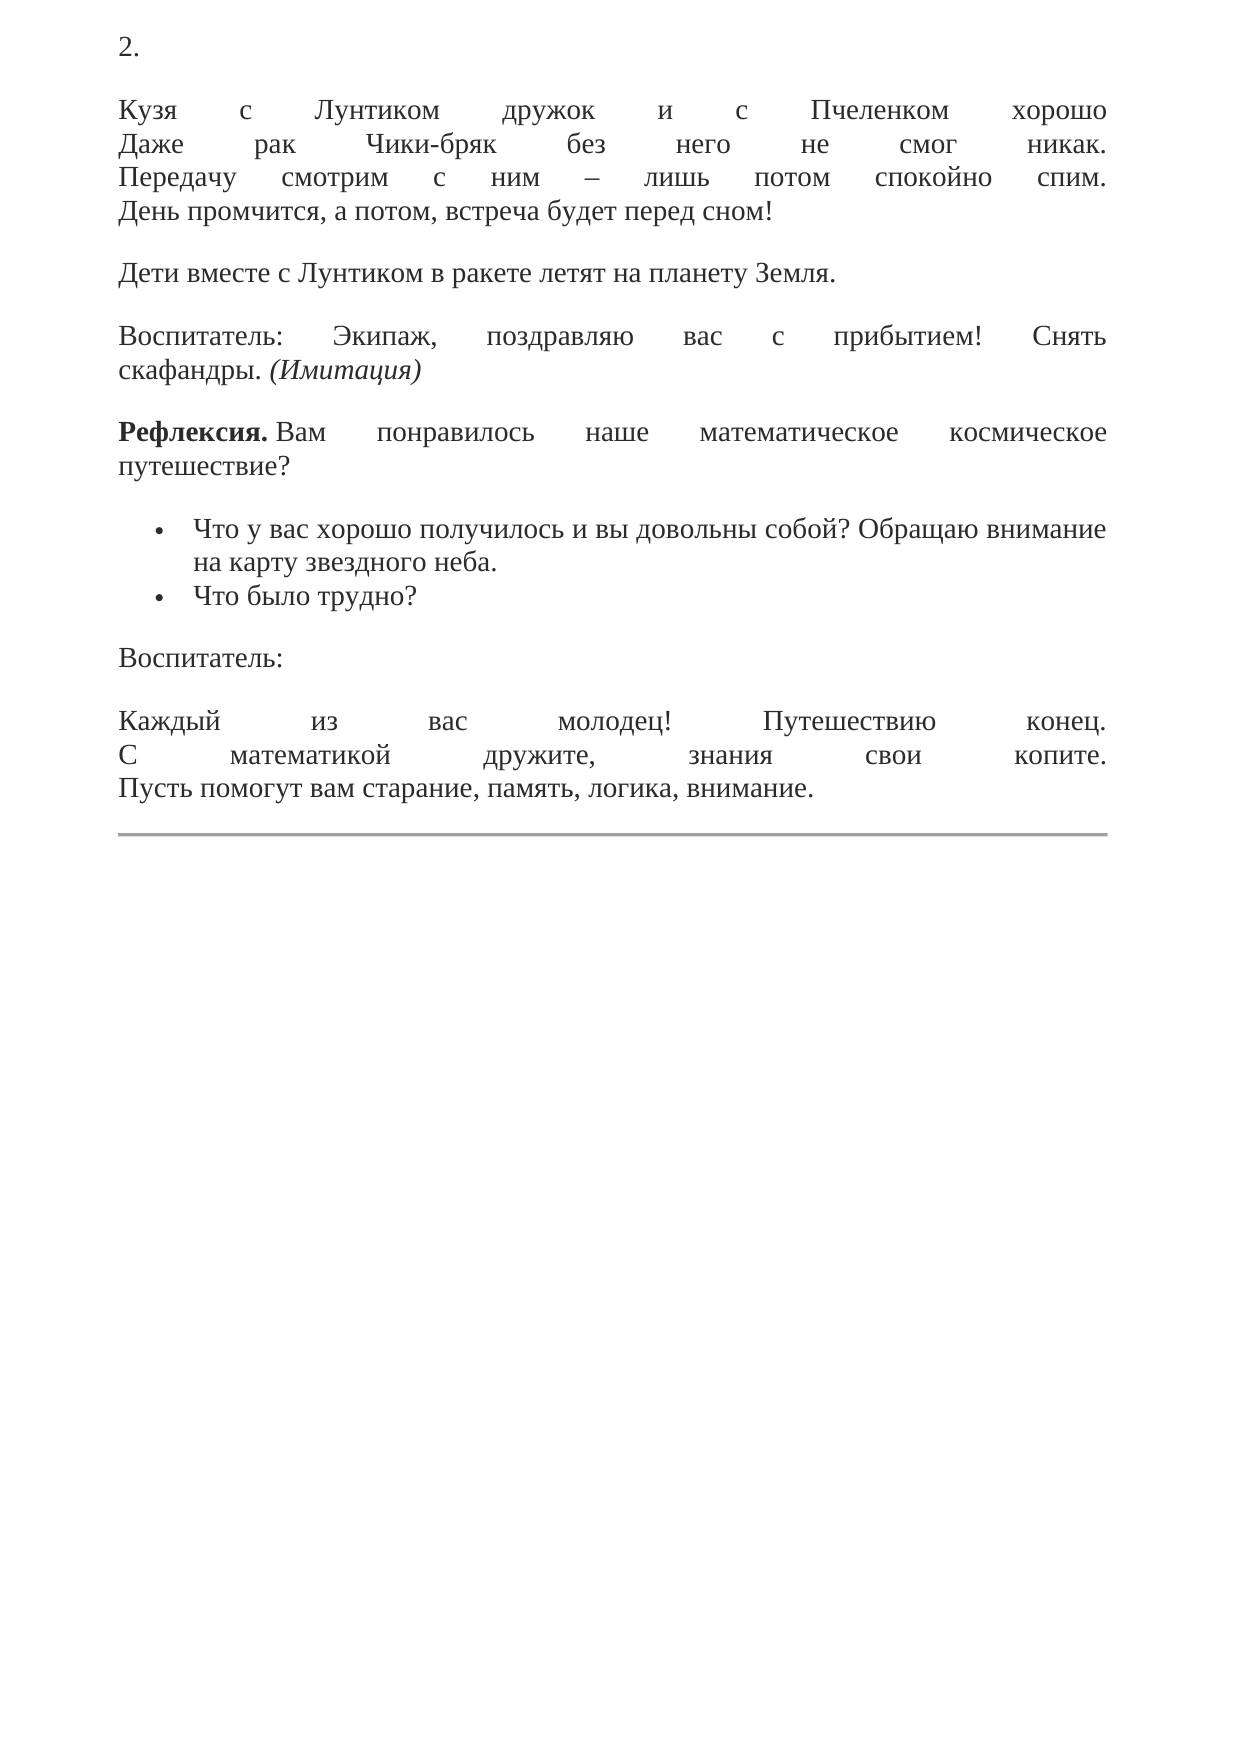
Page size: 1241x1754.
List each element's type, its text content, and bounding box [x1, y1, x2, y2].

text 2. [118, 29, 1107, 63]
list Что у вас хорошо получилось и вы довольны собой? Обращаю внимание на карту звездного неба. [156, 511, 1107, 578]
list Что было трудно? [156, 578, 1107, 611]
text Рефлексия. Вам понравилось наше математическое космическое путешествие? [118, 414, 1107, 482]
text Кузя с Лунтиком дружок и с Пчеленком хорошо Даже рак Чики-бряк без него не смог никак. Передачу смотрим с ним – лишь потом спокойно спим. День промчится, а потом, встреча будет перед сном! [118, 92, 1107, 226]
text Воспитатель: [118, 641, 1107, 674]
text Воспитатель: Экипаж, поздравляю вас с прибытием! Снять скафандры. (Имитация) [118, 318, 1107, 385]
text Дети вместе с Лунтиком в ракете летят на планету Земля. [118, 256, 1107, 289]
text Каждый из вас молодец! Путешествию конец. С математикой дружите, знания свои копите. Пусть помогут вам старание, память, логика, внимание. [118, 703, 1107, 804]
